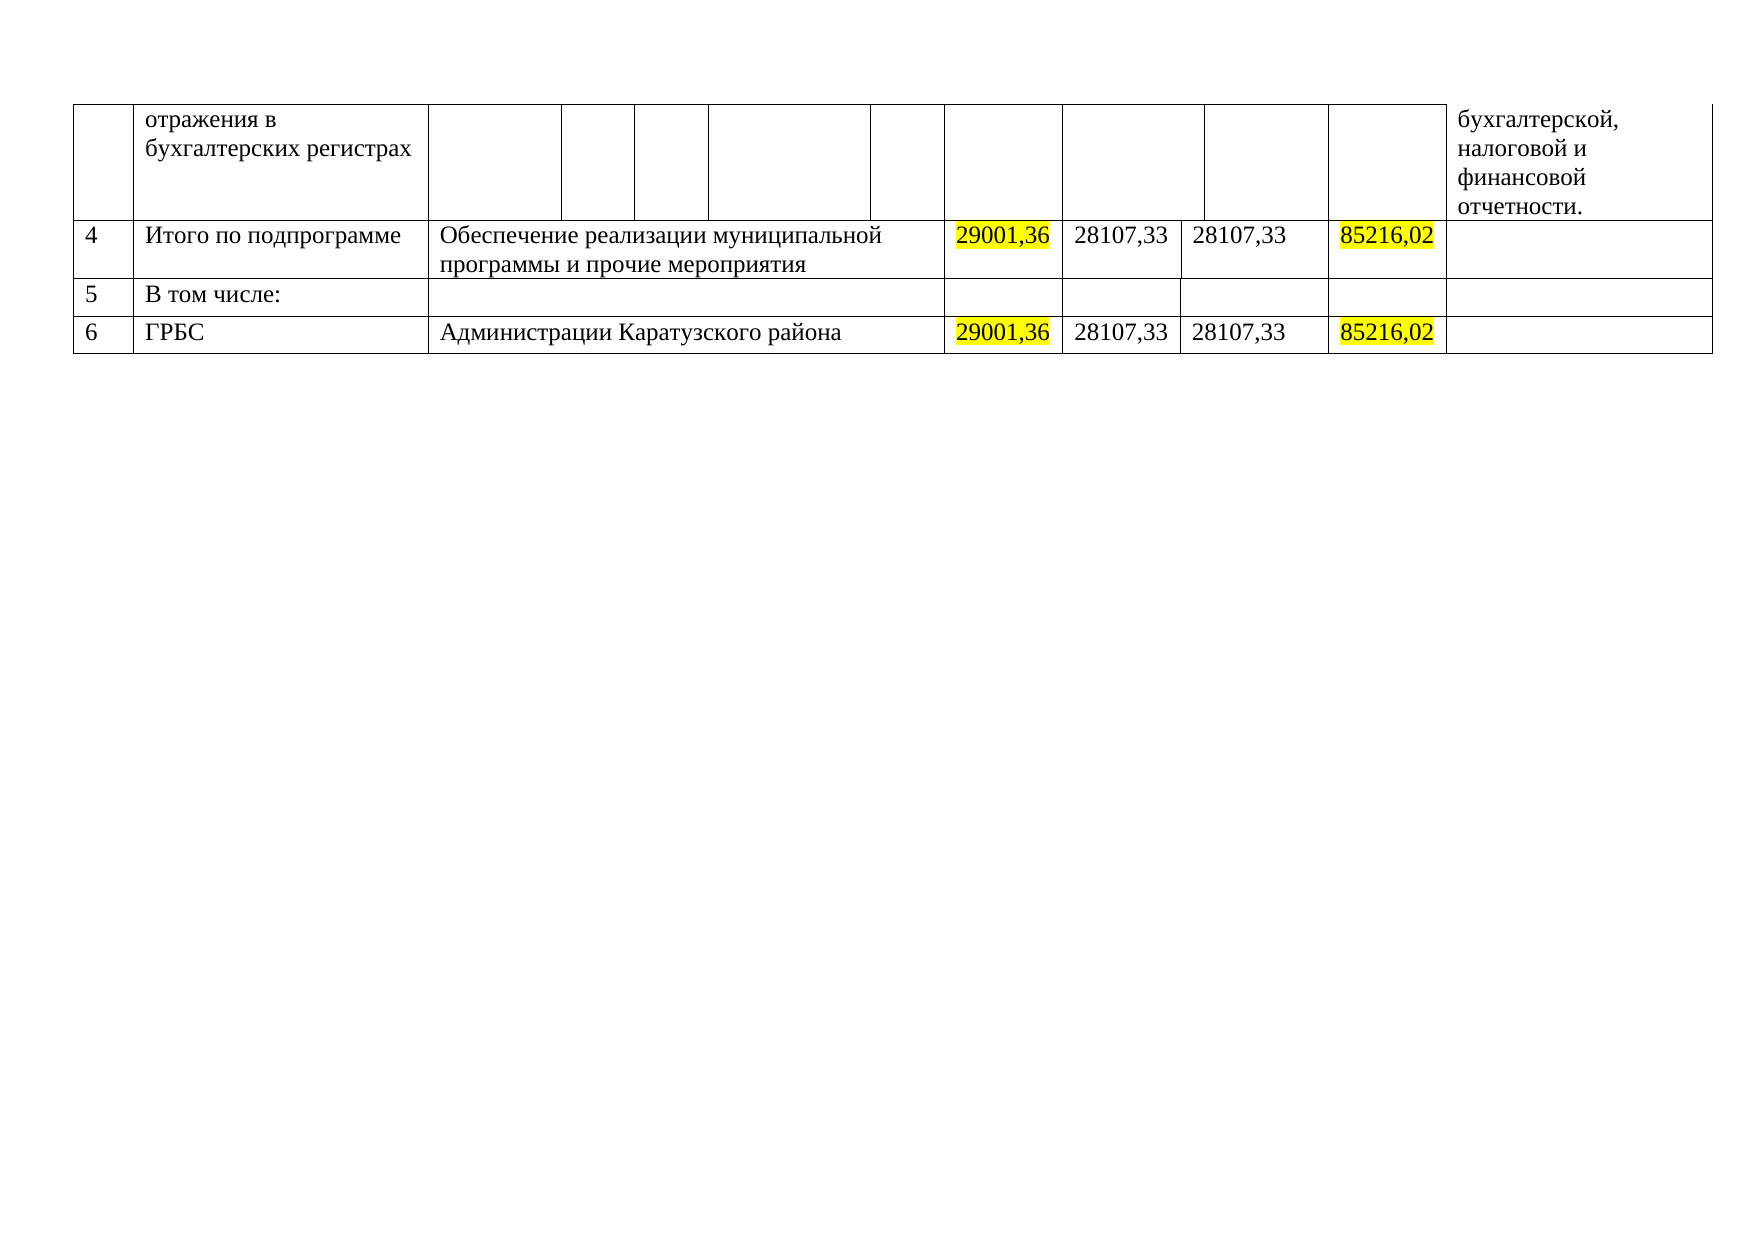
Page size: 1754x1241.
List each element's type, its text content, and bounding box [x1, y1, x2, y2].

table_cell Итого по подпрограмме [134, 221, 428, 278]
table_cell [74, 105, 133, 219]
table_cell 28107,33 [1182, 221, 1328, 278]
table_cell [1329, 279, 1446, 316]
table_cell 4 [74, 221, 133, 278]
table_cell 5 [74, 279, 133, 316]
table_cell Обеспечение реализации муниципальной программы и прочие мероприятия [429, 221, 944, 278]
table_cell 6 [74, 317, 133, 353]
table_cell 85216,02 [1329, 317, 1446, 353]
table_cell 85216,02 [1329, 221, 1446, 278]
table_cell 28107,33 [1063, 221, 1181, 278]
table_cell Администрации Каратузского района [429, 317, 944, 353]
table_cell [1447, 317, 1712, 353]
table_cell [1063, 279, 1180, 316]
table_cell [1181, 279, 1328, 316]
table_cell [1447, 221, 1712, 278]
table_cell 29001,36 [945, 317, 1062, 353]
table_cell 28107,33 [1063, 317, 1180, 353]
table_cell ГРБС [134, 317, 428, 353]
table_cell В том числе: [134, 279, 428, 316]
table_cell [945, 279, 1062, 316]
table_cell 28107,33 [1181, 317, 1328, 353]
table_cell 29001,36 [945, 221, 1062, 278]
table_cell [1447, 279, 1712, 316]
table_cell [429, 279, 944, 316]
